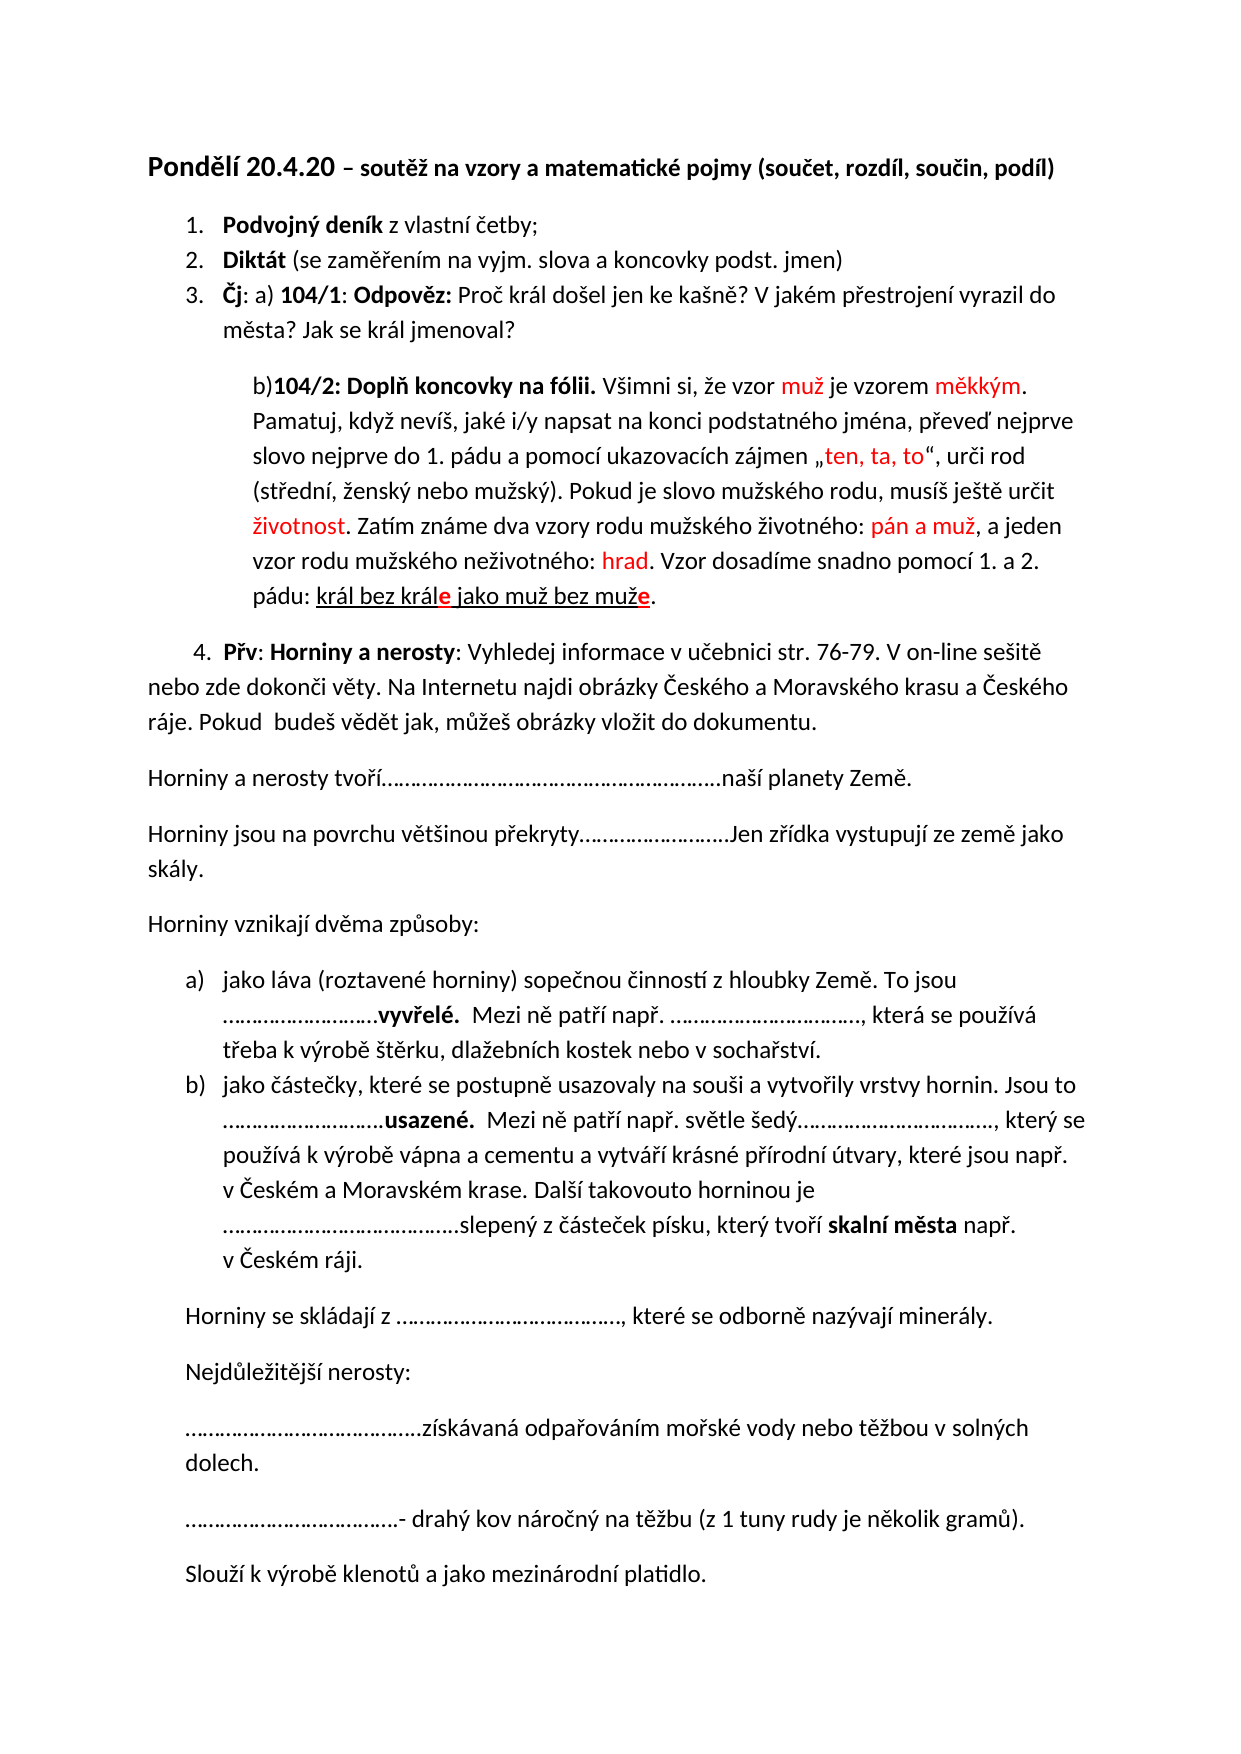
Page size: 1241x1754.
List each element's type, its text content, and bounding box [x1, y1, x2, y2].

text ……………………………….- drahý kov náročný na těžbu (z 1 tuny rudy je několik gramů). [185, 1503, 1093, 1533]
text Horniny vznikají dvěma způsoby: [148, 908, 1093, 939]
text …………………………………..získávaná odpařováním mořské vody nebo těžbou v solných dolech. [185, 1412, 1093, 1477]
text b)104/2: Doplň koncovky na fólii. Všimni si, že vzor muž je vzorem měkkým. Pamatuj, když nevíš, jaké i/y napsat na konci podstatného jména, převeď nejprve slovo nejprve do 1. pádu a pomocí ukazovacích zájmen „ten, ta, to“, urči rod (střední, ženský nebo mužský). Pokud je slovo mužského rodu, musíš ještě určit životnost. Zatím známe dva vzory rodu mužského životného: pán a muž, a jeden vzor rodu mužského neživotného: hrad. Vzor dosadíme snadno pomocí 1. a 2. pádu: král bez krále jako muž bez muže. [252, 370, 1093, 611]
text 4. Přv: Horniny a nerosty: Vyhledej informace v učebnici str. 76-79. V on-line sešitě nebo zde dokonči věty. Na Internetu najdi obrázky Českého a Moravského krasu a Českého ráje. Pokud budeš vědět jak, můžeš obrázky vložit do dokumentu. [148, 636, 1093, 737]
text Horniny se skládají z …………………………………, které se odborně nazývají minerály. [185, 1300, 1093, 1331]
text Slouží k výrobě klenotů a jako mezinárodní platidlo. [185, 1558, 1093, 1589]
list Čj: a) 104/1: Odpověz: Proč král došel jen ke kašně? V jakém přestrojení vyrazil do města? Jak se král jmenoval? [185, 279, 1093, 345]
list jako částečky, které se postupně usazovaly na souši a vytvořily vrstvy hornin. Jsou to ……………………….usazené. Mezi ně patří např. světle šedý……………………………., který se používá k výrobě vápna a cementu a vytváří krásné přírodní útvary, které jsou např. v Českém a Moravském krase. Další takovouto horninou je …………………………………..slepený z částeček písku, který tvoří skalní města např. v Českém ráji. [185, 1069, 1093, 1275]
list jako láva (roztavené horniny) sopečnou činností z hloubky Země. To jsou ………………………vyvřelé. Mezi ně patří např. ……………………………, která se používá třeba k výrobě štěrku, dlažebních kostek nebo v sochařství. [185, 964, 1093, 1065]
list Podvojný deník z vlastní četby; [185, 209, 1093, 240]
list Diktát (se zaměřením na vyjm. slova a koncovky podst. jmen) [185, 244, 1093, 275]
text Horniny jsou na povrchu většinou překryty……………………..Jen zřídka vystupují ze země jako skály. [148, 818, 1093, 883]
text Nejdůležitější nerosty: [185, 1356, 1093, 1387]
text Horniny a nerosty tvoří…………………………………………………..naší planety Země. [148, 762, 1093, 792]
text Pondělí 20.4.20 – soutěž na vzory a matematické pojmy (součet, rozdíl, součin, podíl) [148, 148, 1093, 183]
